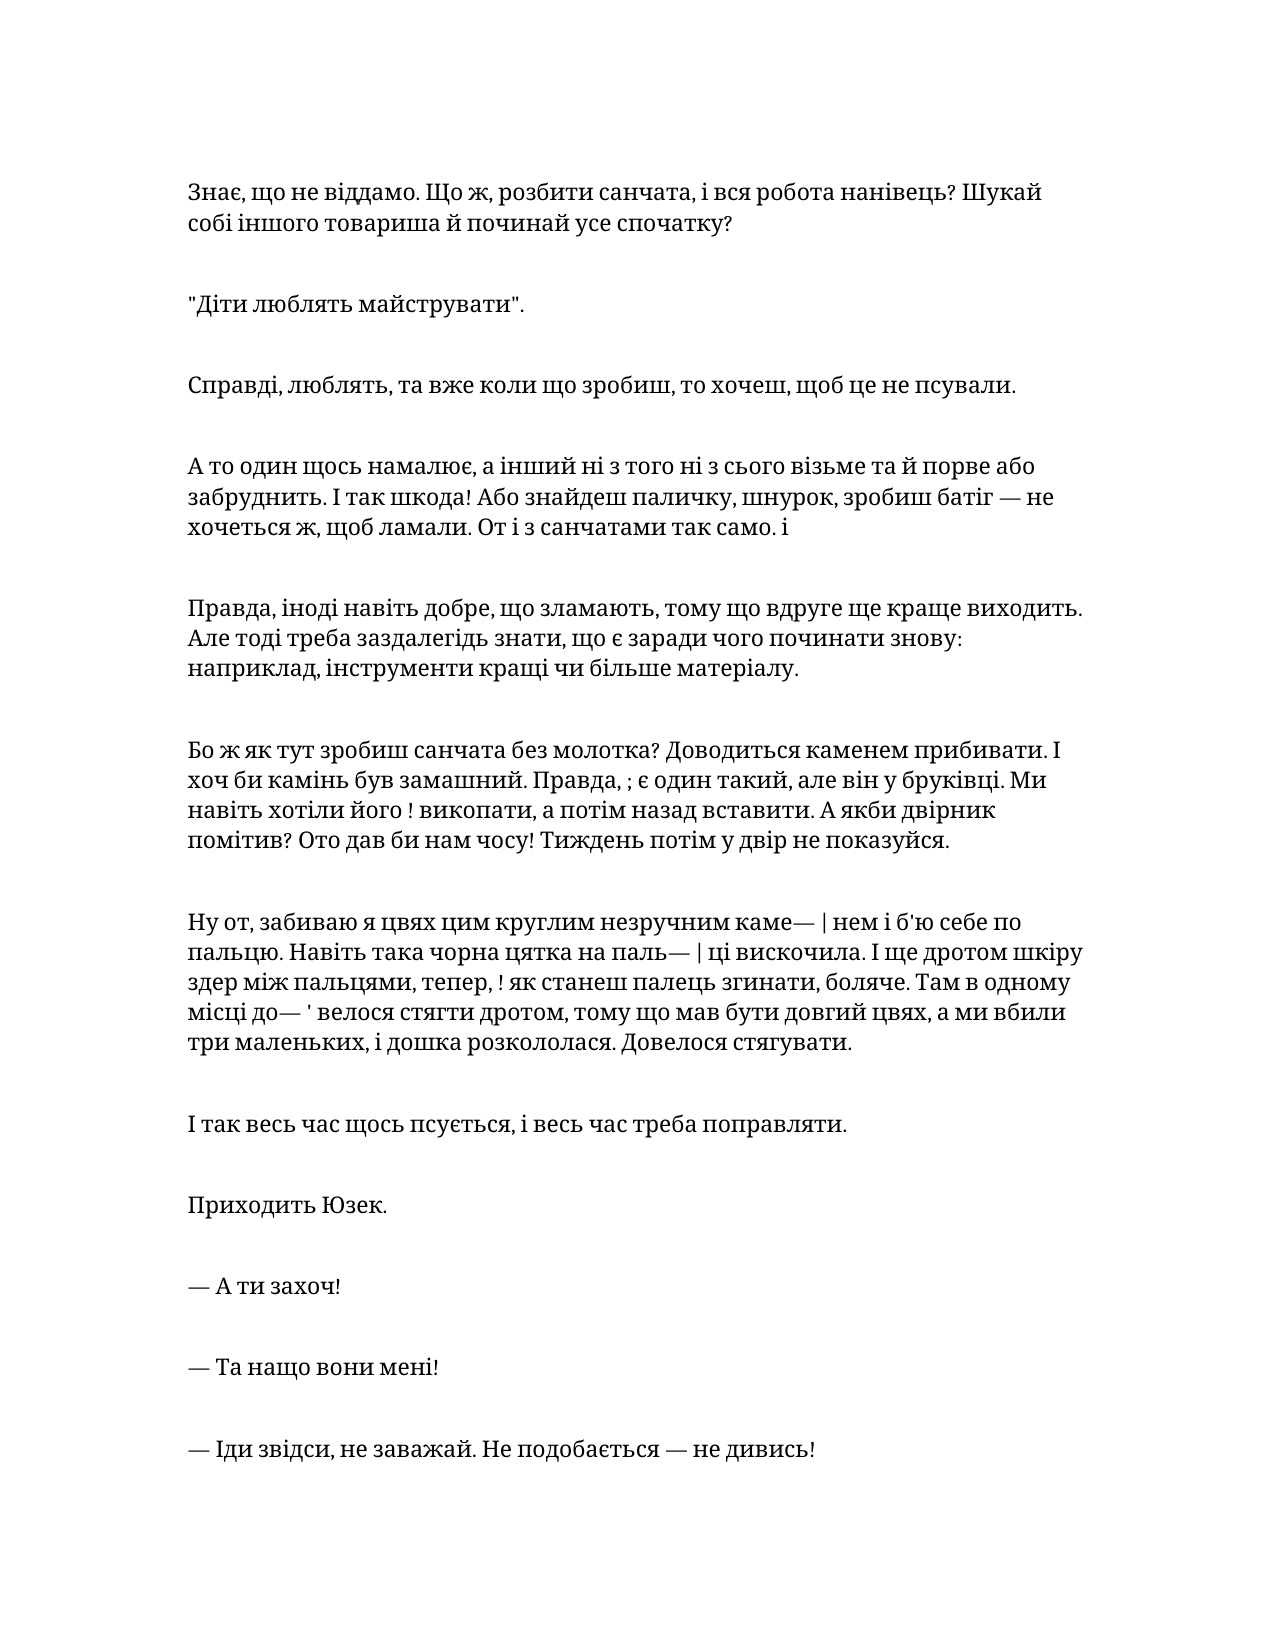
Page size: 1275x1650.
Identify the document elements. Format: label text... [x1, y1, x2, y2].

text Ну от, забиваю я цвях цим круглим незручним каме— | нем і б'ю себе по пальцю. Навіть така чорна цятка на паль— | ці вискочила. І ще дротом шкіру здер між пальцями, тепер, ! як станеш палець згинати, боляче. Там в одному місці до— ' велося стягти дротом, тому що мав бути довгий цвях, а ми вбили три маленьких, і дошка розкололася. Довелося стягувати. [187, 879, 1087, 1057]
text А то один щось намалює, а інший ні з того ні з сього візьме та й порве або забруднить. І так шкода! Або знайдеш паличку, шнурок, зробиш батіг — не хочеться ж, щоб ламали. От і з санчатами так само. і [187, 424, 1087, 541]
text — А ти захоч! [187, 1244, 1087, 1300]
text Бо ж як тут зробиш санчата без молотка? Доводиться каменем прибивати. І хоч би камінь був замашний. Правда, ; є один такий, але він у бруківці. Ми навіть хотіли його ! викопати, а потім назад вставити. А якби двірник помітив? Ото дав би нам чосу! Тиждень потім у двір не показуйся. [187, 707, 1087, 854]
text — Та нащо вони мені! [187, 1325, 1087, 1382]
text Правда, іноді навіть добре, що зламають, тому що вдруге ще краще виходить. Але тоді треба заздалегідь знати, що є заради чого починати знову: наприклад, інструменти кращі чи більше матеріалу. [187, 566, 1087, 683]
text Справді, люблять, та вже коли що зробиш, то хочеш, щоб це не псували. [187, 343, 1087, 399]
text "Діти люблять майструвати". [187, 261, 1087, 318]
text Знає, що не віддамо. Що ж, розбити санчата, і вся робота нанівець? Шукай собі іншого товариша й починай усе спочатку? [187, 150, 1087, 237]
text Приходить Юзек. [187, 1162, 1087, 1219]
text — Іди звідси, не заважай. Не подобається — не дивись! [187, 1406, 1087, 1463]
text І так весь час щось псується, і весь час треба поправляти. [187, 1081, 1087, 1138]
